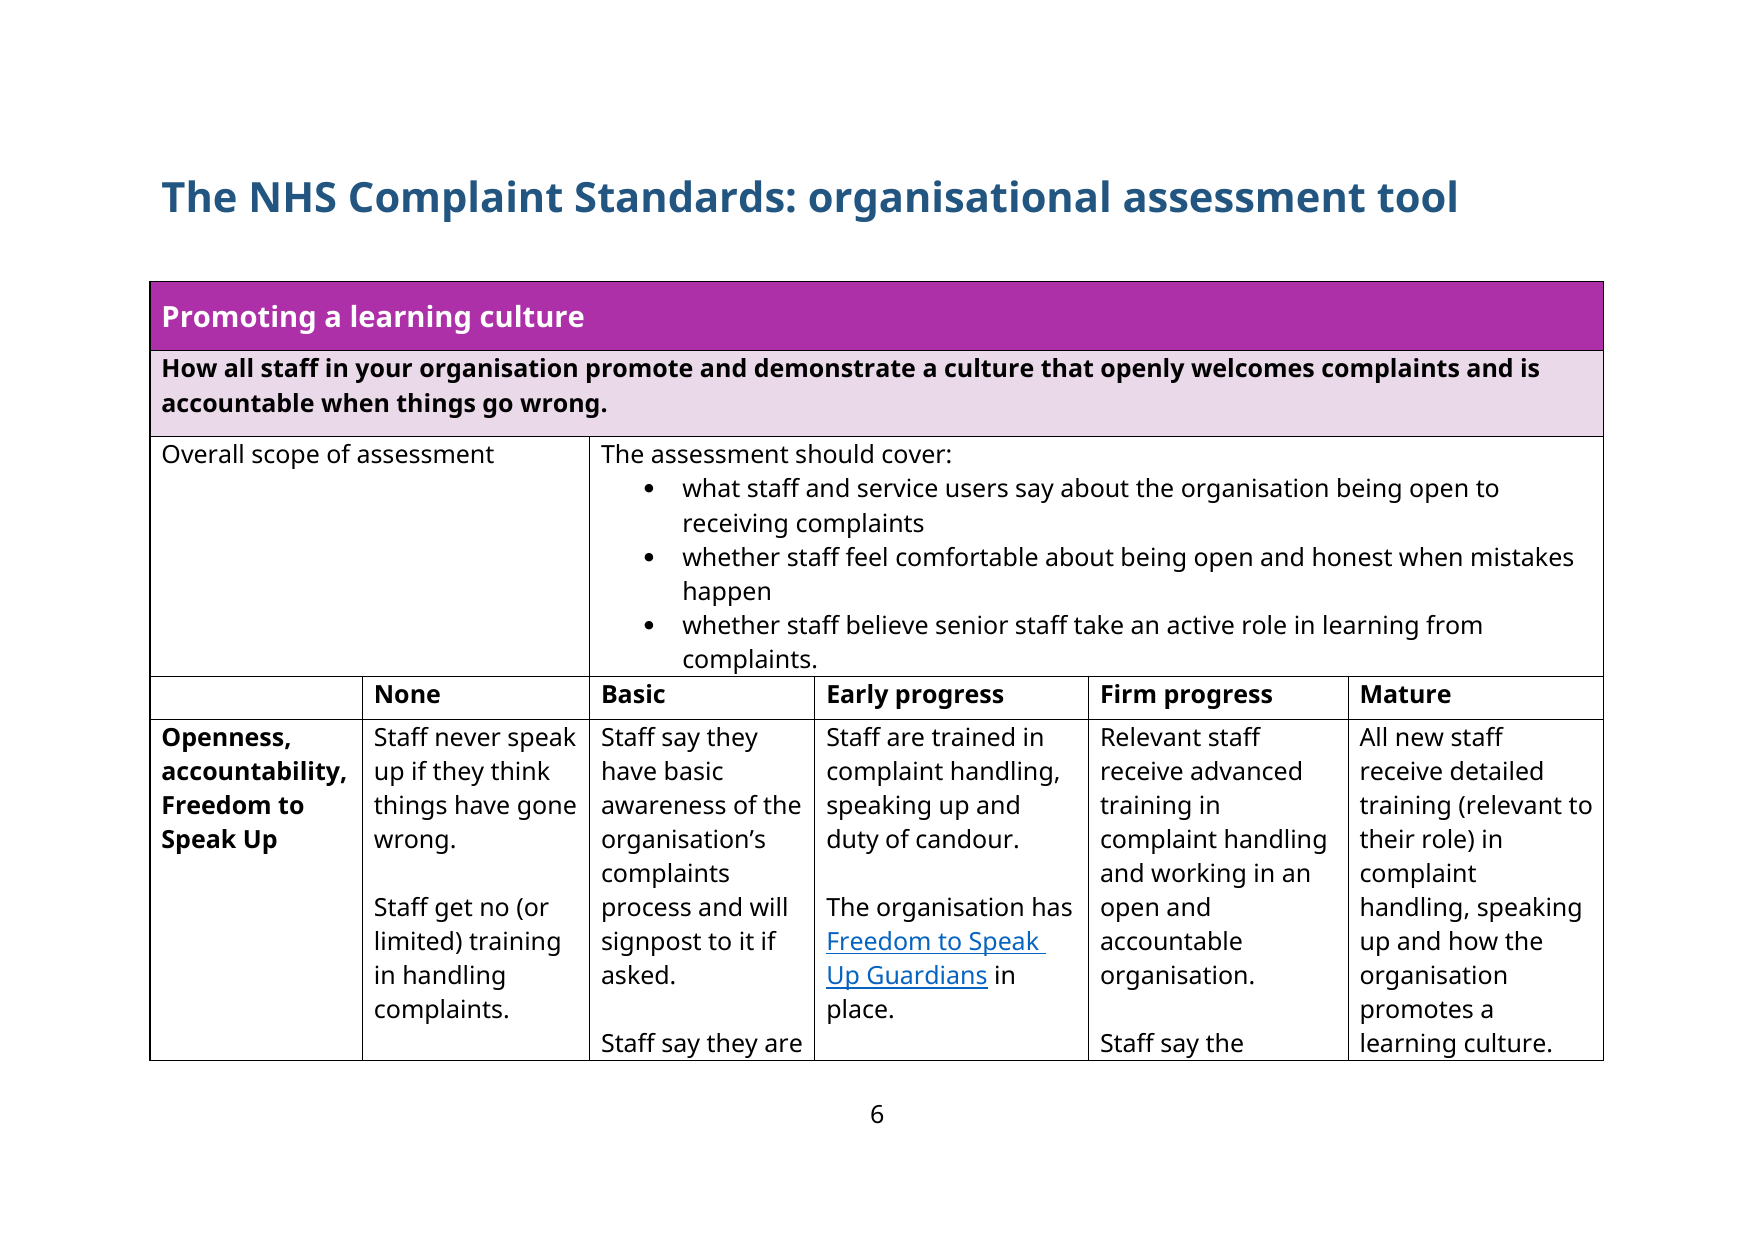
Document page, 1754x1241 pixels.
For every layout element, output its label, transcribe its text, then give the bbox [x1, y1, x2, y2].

table_cell None [363, 677, 589, 718]
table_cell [1089, 720, 1348, 1060]
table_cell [590, 720, 814, 1060]
table_cell [151, 677, 362, 718]
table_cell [151, 720, 362, 1060]
table_cell Promoting a learning culture [151, 282, 1603, 350]
table_cell Mature [1349, 677, 1603, 718]
table_cell How all staff in your organisation promote and demonstrate a culture that openly welcomes complaints and is accountable when things go wrong. [151, 351, 1603, 436]
table_header The NHS Complaint Standards: organisational assessment tool [150, 127, 1604, 281]
table_cell Early progress [815, 677, 1088, 718]
table_cell Firm progress [1089, 677, 1348, 718]
table_cell Basic [590, 677, 814, 718]
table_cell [815, 720, 1088, 1060]
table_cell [363, 720, 589, 1060]
table_cell The assessment should cover: what staff and service users say about the organisation being open to receiving complaints whether staff feel comfortable about being open and honest when mistakes happen whether staff believe senior staff take an active role in learning from complaints. [590, 437, 1603, 676]
table_cell Overall scope of assessment [151, 437, 589, 676]
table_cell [1349, 720, 1603, 1060]
